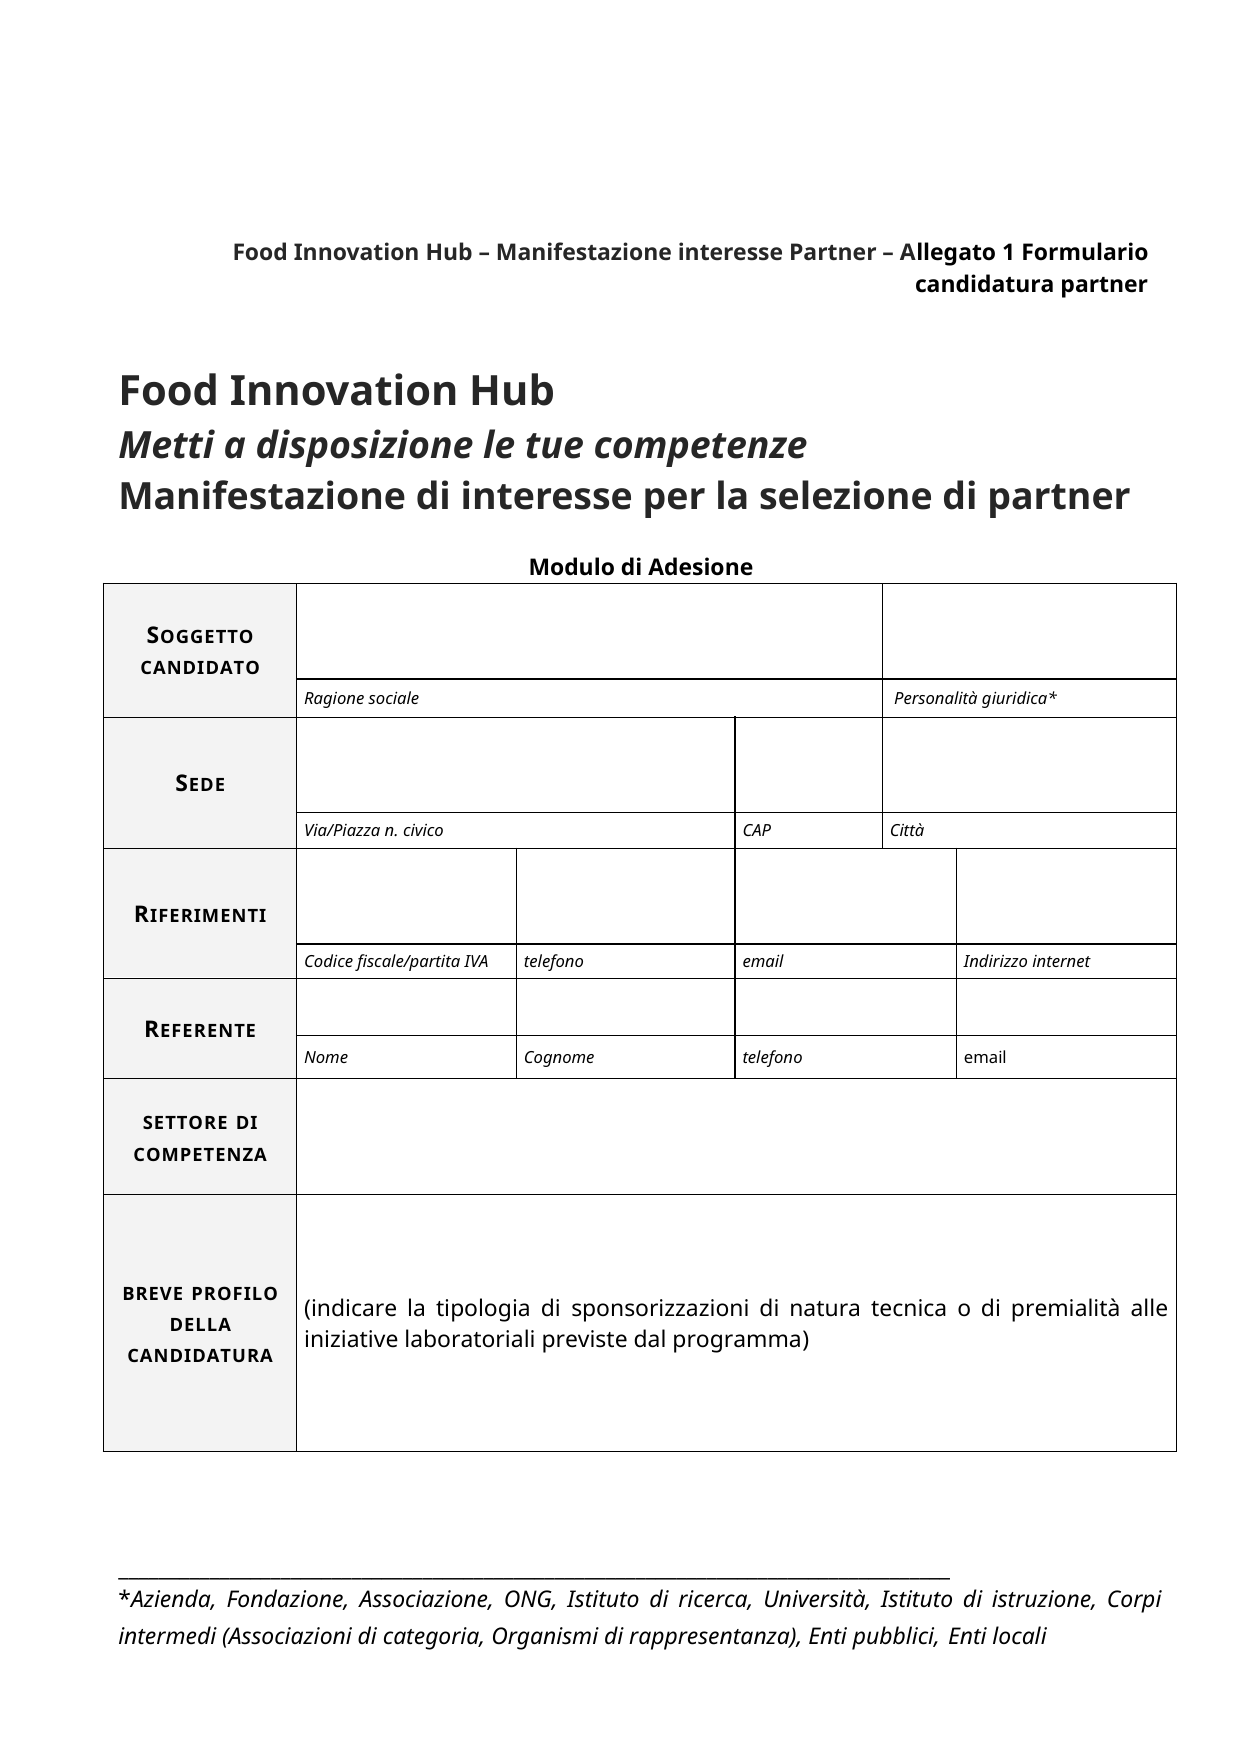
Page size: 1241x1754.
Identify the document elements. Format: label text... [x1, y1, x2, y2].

table_header Soggetto candidato [104, 584, 296, 716]
table_cell [297, 718, 734, 812]
table_cell Riferimenti [104, 849, 296, 977]
table_cell email [957, 1036, 1176, 1078]
table_cell telefono [517, 945, 734, 977]
table_cell settore di competenza [104, 1079, 296, 1194]
text Food Innovation Hub [118, 361, 1148, 418]
table_cell breve profilo della candidatura [104, 1195, 296, 1451]
table_cell [297, 849, 516, 943]
table_cell Cognome [517, 1036, 734, 1078]
table_cell email [736, 945, 956, 977]
table_header [883, 584, 1176, 678]
table_cell [517, 849, 734, 943]
text Manifestazione di interesse per la selezione di partner [118, 469, 1148, 520]
table_cell [297, 979, 516, 1034]
table_cell Città [883, 813, 1176, 848]
table_cell Via/Piazza n. civico [297, 813, 734, 848]
table_cell [517, 979, 734, 1034]
table_cell [883, 718, 1176, 812]
text Metti a disposizione le tue competenze [118, 418, 1148, 469]
table_cell CAP [736, 813, 882, 848]
table_cell [736, 979, 956, 1034]
table_cell Sede [104, 718, 296, 848]
table_cell Nome [297, 1036, 516, 1078]
table_cell (indicare la tipologia di sponsorizzazioni di natura tecnica o di premialità alle iniziative laboratoriali previste dal programma) [297, 1195, 1176, 1451]
table_cell [957, 979, 1176, 1034]
table_cell [736, 849, 956, 943]
table_cell [736, 718, 882, 812]
table_cell [297, 1079, 1176, 1194]
table_cell [957, 849, 1176, 943]
table_cell Referente [104, 979, 296, 1078]
table_cell Ragione sociale [297, 680, 882, 716]
table_cell Codice fiscale/partita IVA [297, 945, 516, 977]
table_header [297, 584, 882, 678]
text Food Innovation Hub – Manifestazione interesse Partner – Allegato 1 Formulario candidatura partner [118, 236, 1148, 299]
table_cell telefono [736, 1036, 956, 1078]
table_cell Indirizzo internet [957, 945, 1176, 977]
table_cell Personalità giuridica* [883, 680, 1176, 716]
text Modulo di Adesione [118, 551, 1163, 583]
